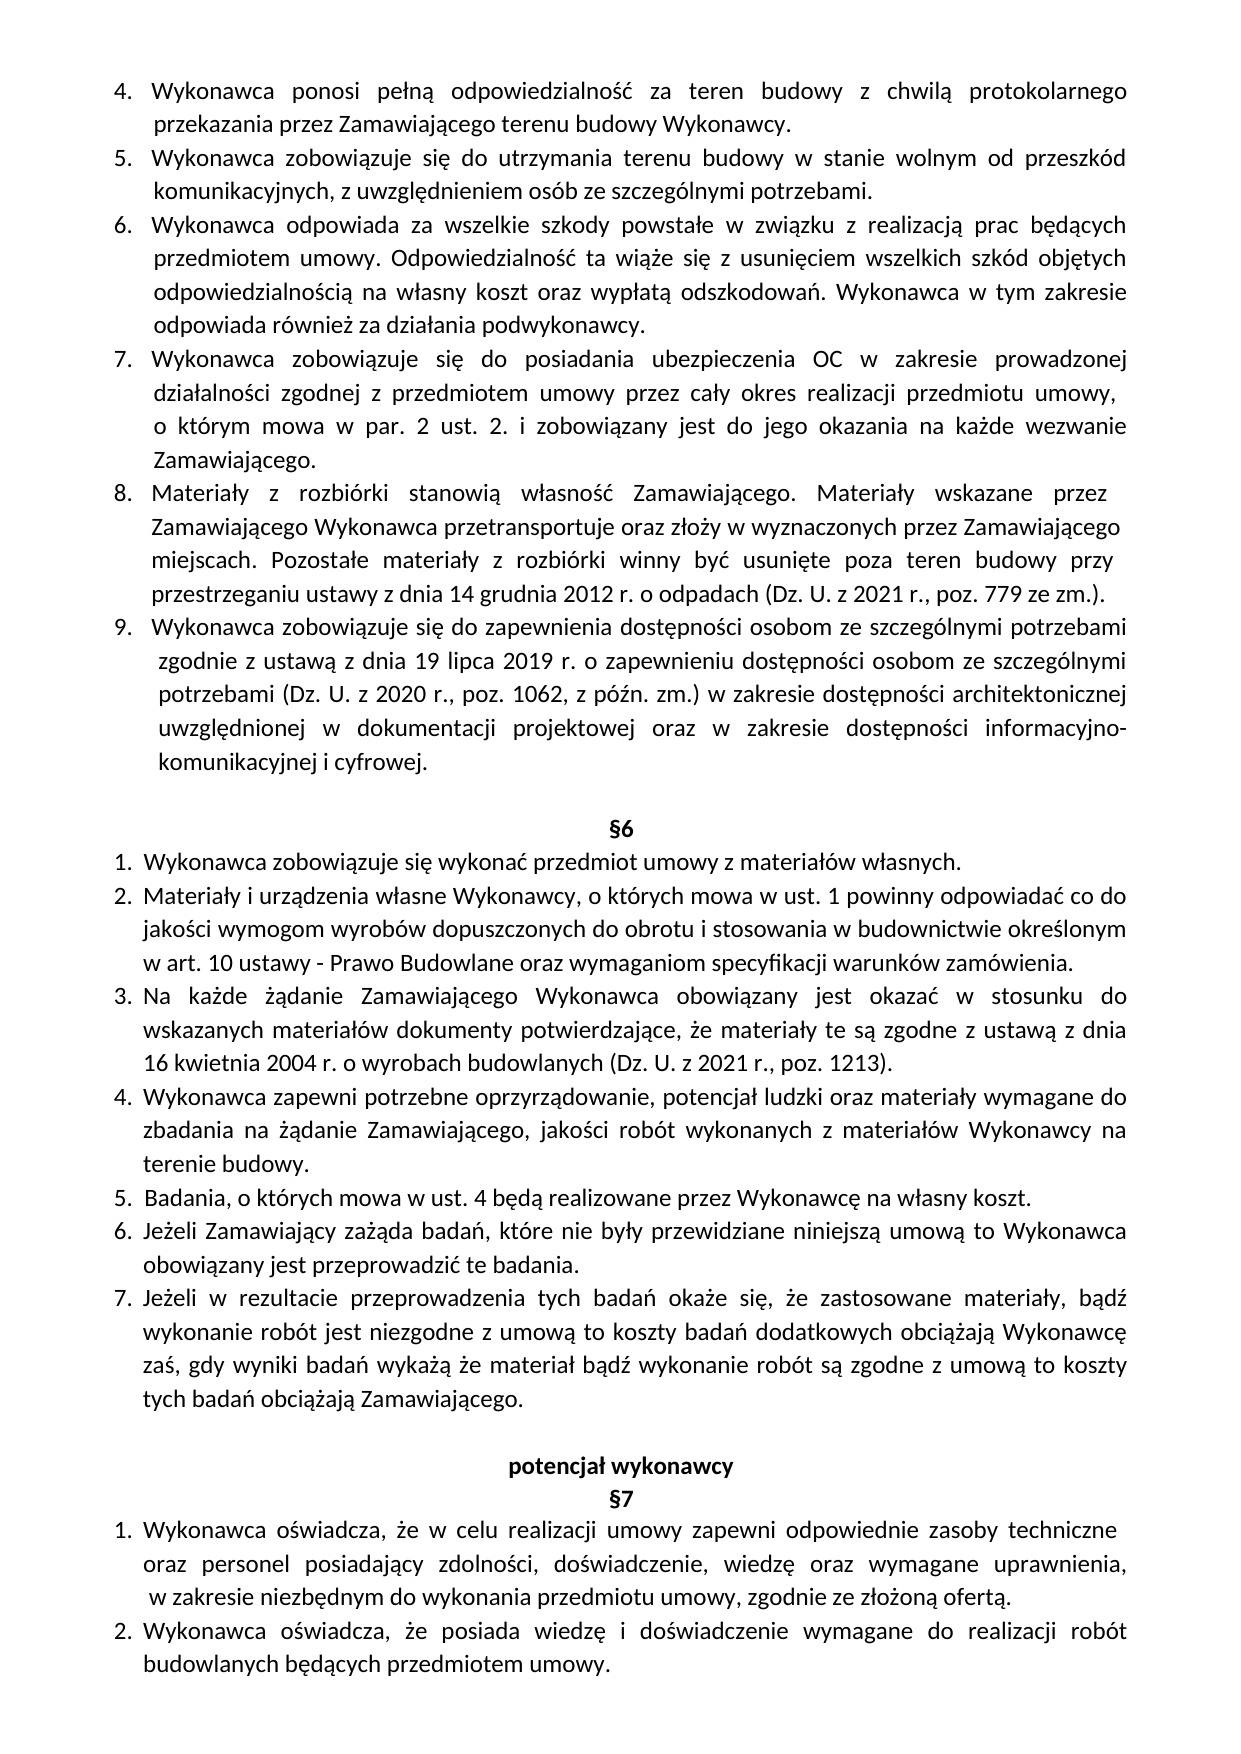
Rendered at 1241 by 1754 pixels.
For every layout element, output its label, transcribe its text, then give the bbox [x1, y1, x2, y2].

subtitle potencjał wykonawcy [114, 1450, 1128, 1481]
list Jeżeli Zamawiający zażąda badań, które nie były przewidziane niniejszą umową to Wykonawca obowiązany jest przeprowadzić te badania. [114, 1215, 1128, 1279]
list Wykonawca oświadcza, że posiada wiedzę i doświadczenie wymagane do realizacji robót budowlanych będących przedmiotem umowy. [114, 1615, 1128, 1679]
list Na każde żądanie Zamawiającego Wykonawca obowiązany jest okazać w stosunku do wskazanych materiałów dokumenty potwierdzające, że materiały te są zgodne z ustawą z dnia 16 kwietnia 2004 r. o wyrobach budowlanych (Dz. U. z 2021 r., poz. 1213). [114, 981, 1128, 1078]
list Materiały i urządzenia własne Wykonawcy, o których mowa w ust. 1 powinny odpowiadać co do jakości wymogom wyrobów dopuszczonych do obrotu i stosowania w budownictwie określonym w art. 10 ustawy - Prawo Budowlane oraz wymaganiom specyfikacji warunków zamówienia. [114, 880, 1128, 977]
text §7 [114, 1484, 1128, 1514]
list Badania, o których mowa w ust. 4 będą realizowane przez Wykonawcę na własny koszt. [114, 1182, 1128, 1212]
list Wykonawca zobowiązuje się do zapewnienia dostępności osobom ze szczególnymi potrzebami zgodnie z ustawą z dnia 19 lipca 2019 r. o zapewnieniu dostępności osobom ze szczególnymi potrzebami (Dz. U. z 2020 r., poz. 1062, z późn. zm.) w zakresie dostępności architektonicznej uwzględnionej w dokumentacji projektowej oraz w zakresie dostępności informacyjno-komunikacyjnej i cyfrowej. [114, 612, 1128, 776]
list Wykonawca odpowiada za wszelkie szkody powstałe w związku z realizacją prac będących przedmiotem umowy. Odpowiedzialność ta wiąże się z usunięciem wszelkich szkód objętych odpowiedzialnością na własny koszt oraz wypłatą odszkodowań. Wykonawca w tym zakresie odpowiada również za działania podwykonawcy. [114, 209, 1128, 340]
list Wykonawca zobowiązuje się wykonać przedmiot umowy z materiałów własnych. [114, 846, 1128, 877]
list Wykonawca ponosi pełną odpowiedzialność za teren budowy z chwilą protokolarnego przekazania przez Zamawiającego terenu budowy Wykonawcy. [114, 75, 1128, 139]
list Materiały z rozbiórki stanowią własność Zamawiającego. Materiały wskazane przez Zamawiającego Wykonawca przetransportuje oraz złoży w wyznaczonych przez Zamawiającego miejscach. Pozostałe materiały z rozbiórki winny być usunięte poza teren budowy przy przestrzeganiu ustawy z dnia 14 grudnia 2012 r. o odpadach (Dz. U. z 2021 r., poz. 779 ze zm.). [114, 477, 1128, 608]
list Jeżeli w rezultacie przeprowadzenia tych badań okaże się, że zastosowane materiały, bądź wykonanie robót jest niezgodne z umową to koszty badań dodatkowych obciążają Wykonawcę zaś, gdy wyniki badań wykażą że materiał bądź wykonanie robót są zgodne z umową to koszty tych badań obciążają Zamawiającego. [114, 1282, 1128, 1413]
list Wykonawca zobowiązuje się do posiadania ubezpieczenia OC w zakresie prowadzonej działalności zgodnej z przedmiotem umowy przez cały okres realizacji przedmiotu umowy, o którym mowa w par. 2 ust. 2. i zobowiązany jest do jego okazania na każde wezwanie Zamawiającego. [114, 343, 1128, 474]
list Wykonawca oświadcza, że w celu realizacji umowy zapewni odpowiednie zasoby techniczne oraz personel posiadający zdolności, doświadczenie, wiedzę oraz wymagane uprawnienia, w zakresie niezbędnym do wykonania przedmiotu umowy, zgodnie ze złożoną ofertą. [114, 1514, 1128, 1612]
list Wykonawca zobowiązuje się do utrzymania terenu budowy w stanie wolnym od przeszkód komunikacyjnych, z uwzględnieniem osób ze szczególnymi potrzebami. [114, 142, 1128, 206]
list Wykonawca zapewni potrzebne oprzyrządowanie, potencjał ludzki oraz materiały wymagane do zbadania na żądanie Zamawiającego, jakości robót wykonanych z materiałów Wykonawcy na terenie budowy. [114, 1081, 1128, 1179]
text §6 [114, 813, 1128, 843]
